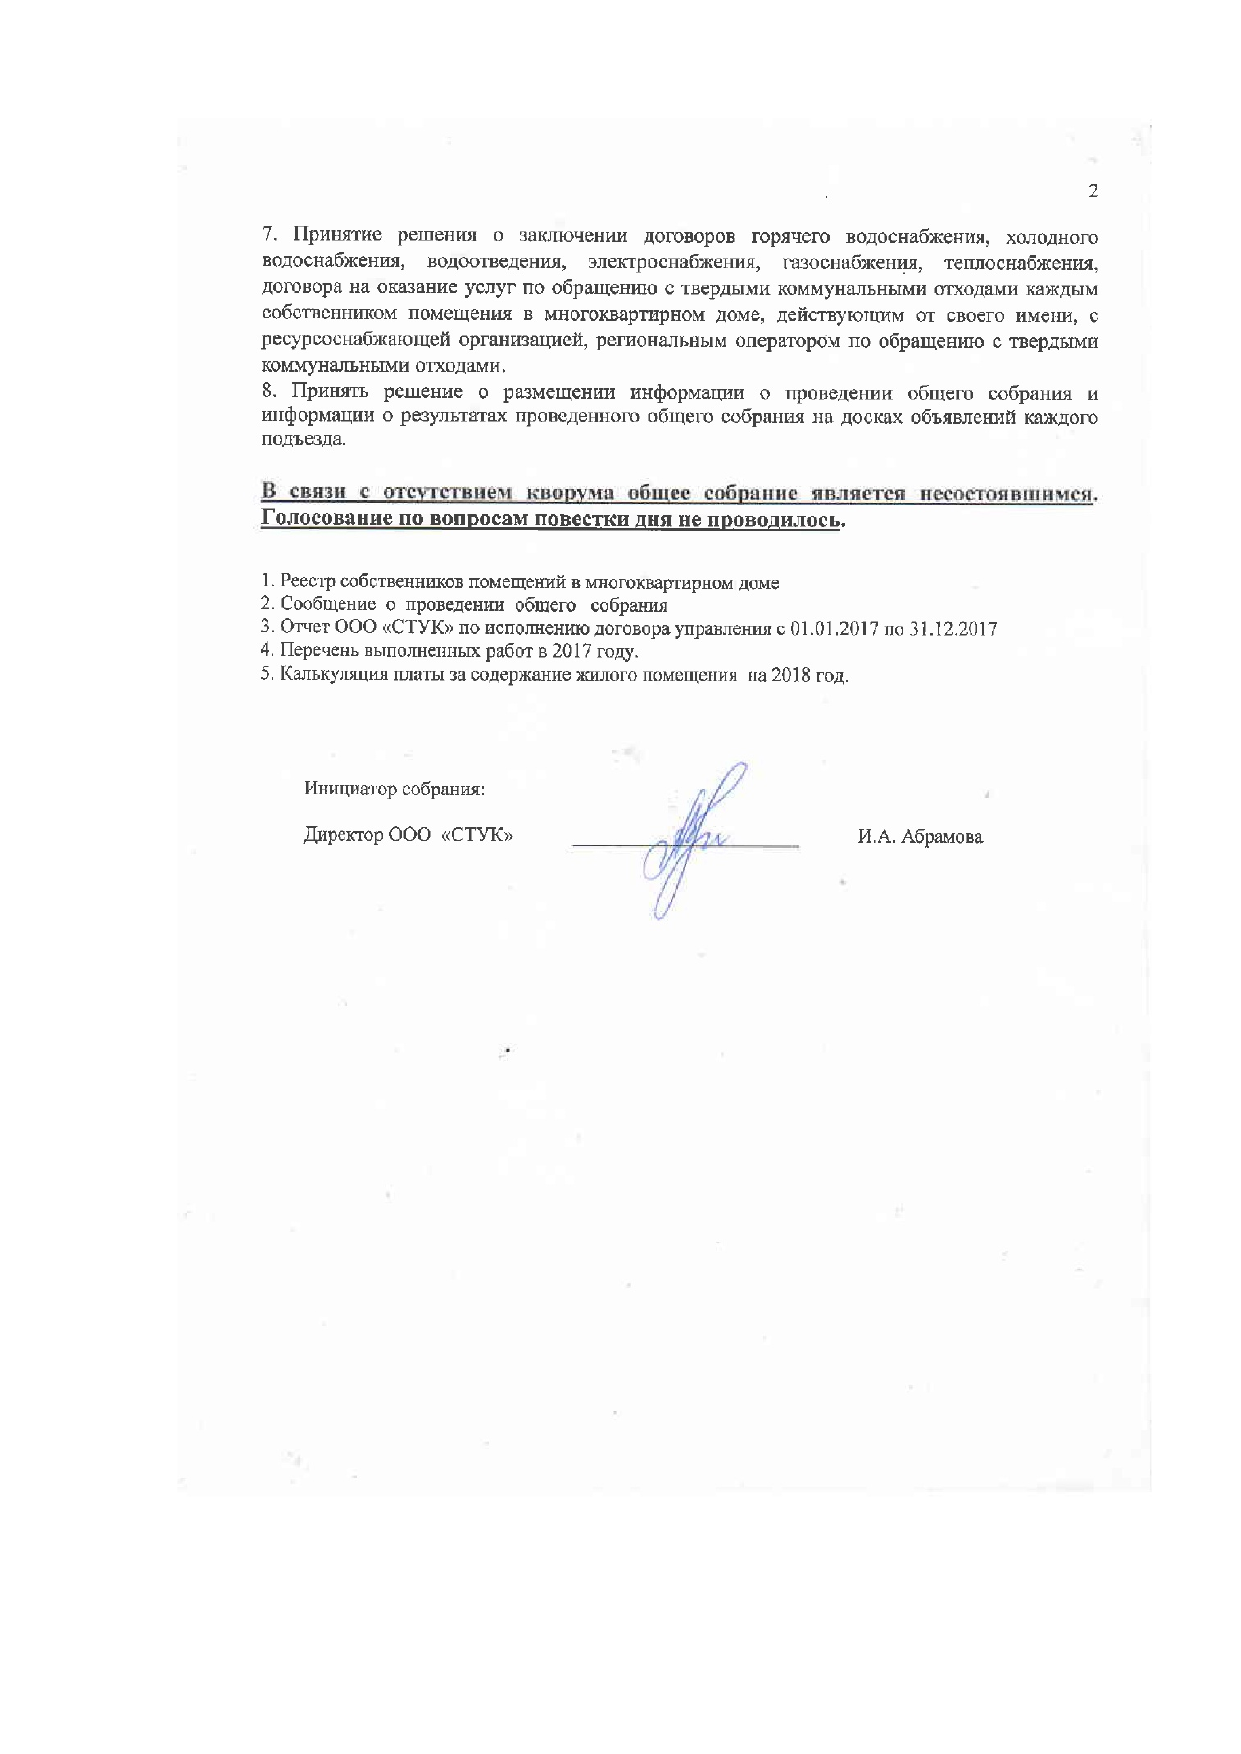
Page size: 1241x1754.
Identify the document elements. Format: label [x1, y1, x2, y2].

picture [177, 118, 1152, 1497]
